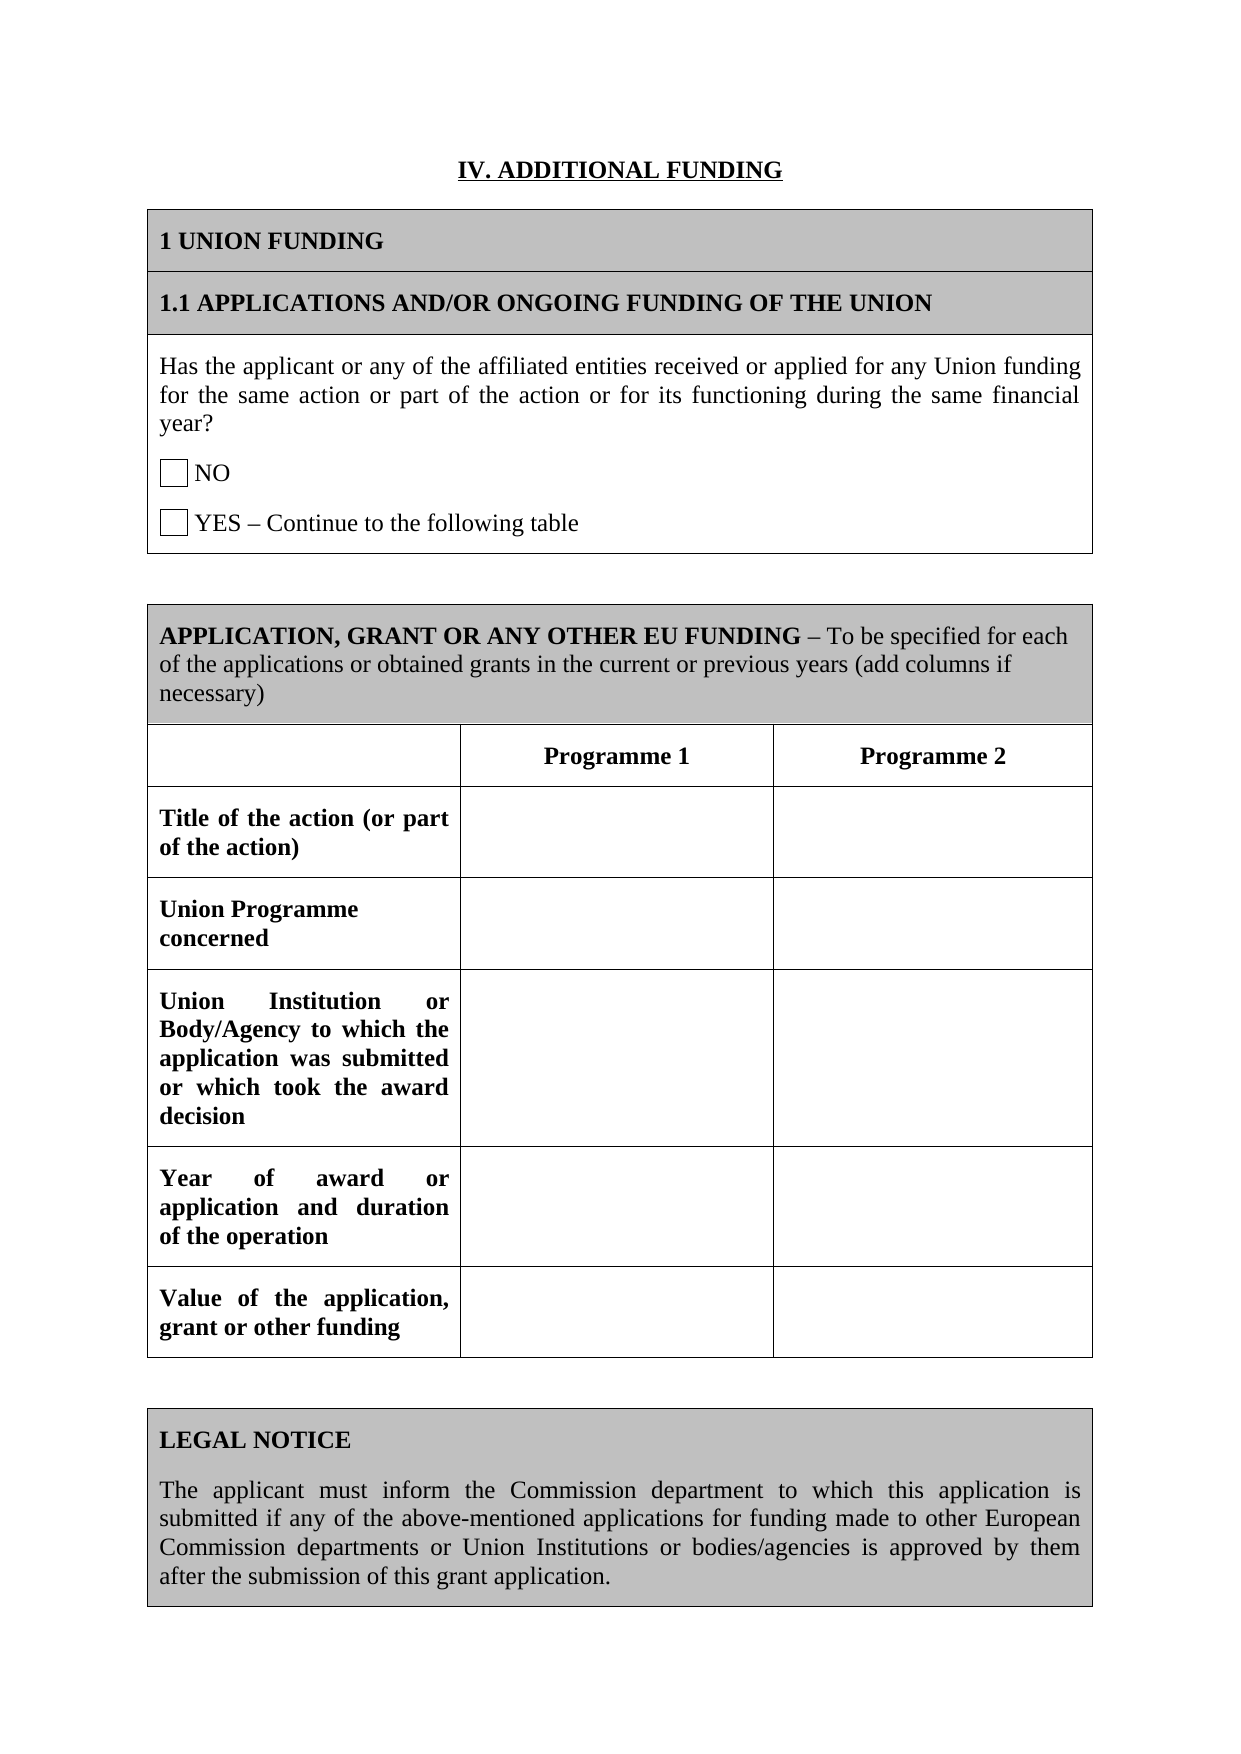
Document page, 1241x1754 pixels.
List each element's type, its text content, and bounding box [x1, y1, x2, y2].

table_cell [774, 970, 1092, 1146]
table_cell Title of the action (or part of the action) [148, 787, 460, 877]
table_cell [148, 725, 460, 786]
table_cell [461, 1267, 773, 1357]
table_cell Has the applicant or any of the affiliated entities received or applied for any Union funding for the same action or part of the action or for its functioning during the same financial year? NO YES – Continue to the following table [148, 335, 1092, 553]
table_cell [774, 1267, 1092, 1357]
table_cell [461, 878, 773, 968]
table_header LEGAL NOTICE The applicant must inform the Commission department to which this application is submitted if any of the above-mentioned applications for funding made to other European Commission departments or Union Institutions or bodies/agencies is approved by them after the submission of this grant application. [148, 1409, 1092, 1606]
table_cell [774, 878, 1092, 968]
table_cell Union Programme concerned [148, 878, 460, 968]
table_cell Value of the application, grant or other funding [148, 1267, 460, 1357]
table_cell Union Institution or Body/Agency to which the application was submitted or which took the award decision [148, 970, 460, 1146]
table_cell Programme 2 [774, 725, 1092, 786]
table_cell [461, 1147, 773, 1266]
table_cell [774, 787, 1092, 877]
table_cell [461, 787, 773, 877]
table_header 1 UNION FUNDING [148, 210, 1092, 271]
table_cell Year of award or application and duration of the operation [148, 1147, 460, 1266]
table_header APPLICATION, GRANT OR ANY OTHER EU FUNDING – To be specified for each of the applications or obtained grants in the current or previous years (add columns if necessary) [148, 605, 1092, 723]
subtitle IV. ADDITIONAL FUNDING [148, 155, 1092, 184]
table_cell Programme 1 [461, 725, 773, 786]
table_cell 1.1 APPLICATIONS AND/OR ONGOING FUNDING OF THE UNION [148, 272, 1092, 334]
table_cell [774, 1147, 1092, 1266]
table_cell [461, 970, 773, 1146]
